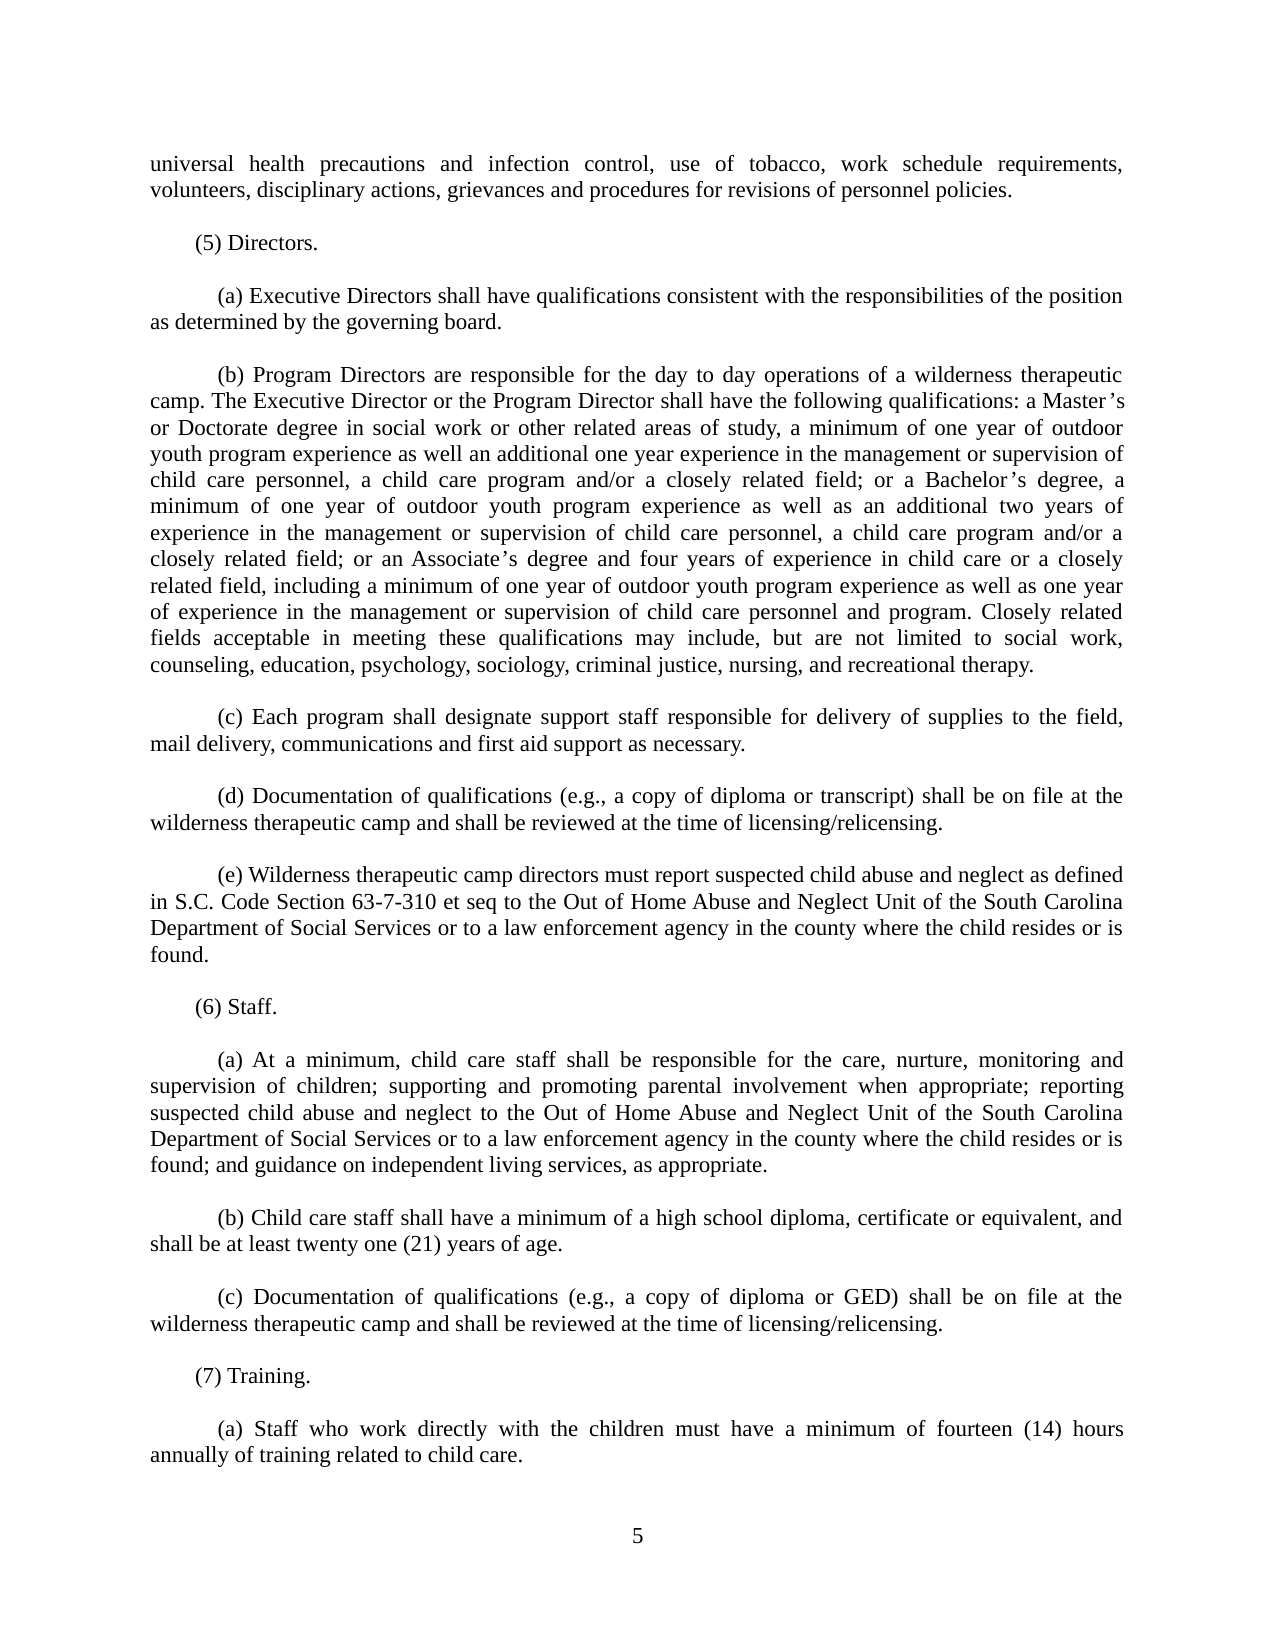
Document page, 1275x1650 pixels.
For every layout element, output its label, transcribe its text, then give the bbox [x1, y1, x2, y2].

text (e) Wilderness therapeutic camp directors must report suspected child abuse and neglect as defined in S.C. Code Section 63-7-310 et seq to the Out of Home Abuse and Neglect Unit of the South Carolina Department of Social Services or to a law enforcement agency in the county where the child resides or is found. [150, 862, 1125, 967]
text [150, 150, 1125, 203]
text (7) Training. [150, 1362, 1125, 1389]
text (d) Documentation of qualifications (e.g., a copy of diploma or transcript) shall be on file at the wilderness therapeutic camp and shall be reviewed at the time of licensing/relicensing. [150, 782, 1125, 835]
text (a) Executive Directors shall have qualifications consistent with the responsibilities of the position as determined by the governing board. [150, 282, 1125, 334]
text (a) Staff who work directly with the children must have a minimum of fourteen (14) hours annually of training related to child care. [150, 1415, 1125, 1468]
text (a) At a minimum, child care staff shall be responsible for the care, nurture, monitoring and supervision of children; supporting and promoting parental involvement when appropriate; reporting suspected child abuse and neglect to the Out of Home Abuse and Neglect Unit of the South Carolina Department of Social Services or to a law enforcement agency in the county where the child resides or is found; and guidance on independent living services, as appropriate. [150, 1046, 1125, 1178]
text (c) Each program shall designate support staff responsible for delivery of supplies to the field, mail delivery, communications and first aid support as necessary. [150, 703, 1125, 756]
text (5) Directors. [150, 229, 1125, 255]
text (6) Staff. [150, 993, 1125, 1020]
text (c) Documentation of qualifications (e.g., a copy of diploma or GED) shall be on file at the wilderness therapeutic camp and shall be reviewed at the time of licensing/relicensing. [150, 1283, 1125, 1336]
text (b) Child care staff shall have a minimum of a high school diploma, certificate or equivalent, and shall be at least twenty one (21) years of age. [150, 1204, 1125, 1257]
text (b) Program Directors are responsible for the day to day operations of a wilderness therapeutic camp. The Executive Director or the Program Director shall have the following qualifications: a Master’s or Doctorate degree in social work or other related areas of study, a minimum of one year of outdoor youth program experience as well an additional one year experience in the management or supervision of child care personnel, a child care program and/or a closely related field; or a Bachelor’s degree, a minimum of one year of outdoor youth program experience as well as an additional two years of experience in the management or supervision of child care personnel, a child care program and/or a closely related field; or an Associate’s degree and four years of experience in child care or a closely related field, including a minimum of one year of outdoor youth program experience as well as one year of experience in the management or supervision of child care personnel and program. Closely related fields acceptable in meeting these qualifications may include, but are not limited to social work, counseling, education, psychology, sociology, criminal justice, nursing, and recreational therapy. [150, 361, 1125, 677]
